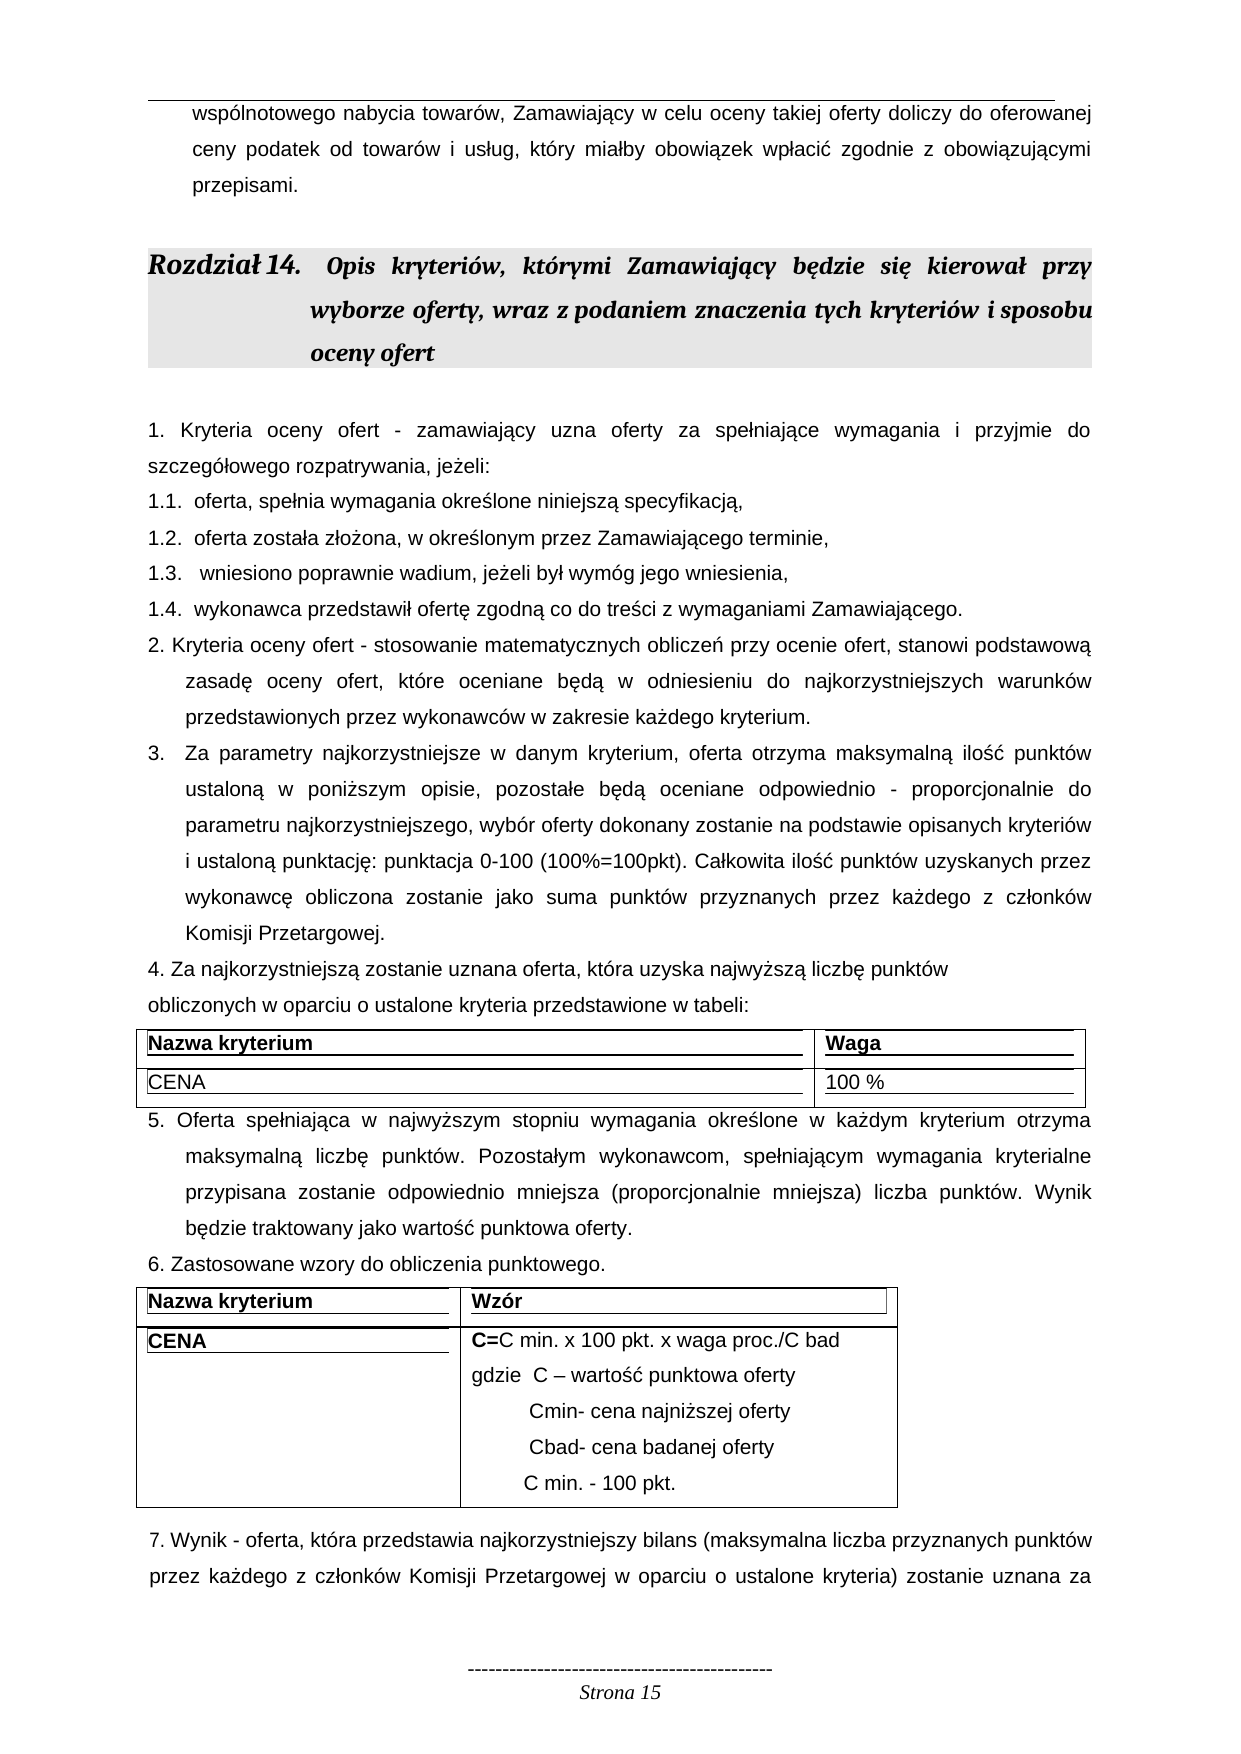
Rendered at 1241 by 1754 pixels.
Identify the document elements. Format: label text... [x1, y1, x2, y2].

table_cell CENA [137, 1328, 460, 1507]
table_header Nazwa kryterium [137, 1288, 460, 1326]
text 5. Oferta spełniająca w najwyższym stopniu wymagania określone w każdym kryterium otrzyma maksymalną liczbę punktów. Pozostałym wykonawcom, spełniającym wymagania kryterialne przypisana zostanie odpowiednio mniejsza (proporcjonalnie mniejsza) liczba punktów. Wynik będzie traktowany jako wartość punktowa oferty. [148, 1108, 1092, 1239]
table_header Nazwa kryterium [137, 1030, 814, 1067]
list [148, 101, 1092, 197]
text 1.2. oferta została złożona, w określonym przez Zamawiającego terminie, [148, 525, 1092, 549]
text 1.4. wykonawca przedstawił ofertę zgodną co do treści z wymaganiami Zamawiającego. [148, 597, 1092, 621]
text 1. Kryteria oceny ofert - zamawiający uzna oferty za spełniające wymagania i przyjmie do szczegółowego rozpatrywania, jeżeli: [148, 417, 1092, 477]
table_header Waga [815, 1030, 1085, 1067]
text obliczonych w oparciu o ustalone kryteria przedstawione w tabeli: [148, 992, 1092, 1016]
text 4. Za najkorzystniejszą zostanie uznana oferta, która uzyska najwyższą liczbę punktów [148, 957, 1092, 981]
table_cell 100 % [815, 1069, 1085, 1107]
text 3. Za parametry najkorzystniejsze w danym kryterium, oferta otrzyma maksymalną ilość punktów ustaloną w poniższym opisie, pozostałe będą oceniane odpowiednio - proporcjonalnie do parametru najkorzystniejszego, wybór oferty dokonany zostanie na podstawie opisanych kryteriów i ustaloną punktację: punktacja 0-100 (100%=100pkt). Całkowita ilość punktów uzyskanych przez wykonawcę obliczona zostanie jako suma punktów przyznanych przez każdego z członków Komisji Przetargowej. [148, 741, 1092, 944]
subtitle Opis kryteriów, którymi Zamawiający będzie się kierował przy wyborze oferty, wraz z podaniem znaczenia tych kryteriów i sposobu oceny ofert [148, 248, 1092, 368]
table_header Wzór [461, 1288, 897, 1326]
table_cell C=C min. x 100 pkt. x waga proc./C bad gdzie C – wartość punktowa oferty Cmin- cena najniższej oferty Cbad- cena badanej oferty C min. - 100 pkt. [461, 1328, 897, 1507]
text 2. Kryteria oceny ofert - stosowanie matematycznych obliczeń przy ocenie ofert, stanowi podstawową zasadę oceny ofert, które oceniane będą w odniesieniu do najkorzystniejszych warunków przedstawionych przez wykonawców w zakresie każdego kryterium. [148, 633, 1092, 729]
text 1.3. wniesiono poprawnie wadium, jeżeli był wymóg jego wniesienia, [148, 561, 1092, 585]
table_cell CENA [137, 1069, 814, 1107]
text 1.1. oferta, spełnia wymagania określone niniejszą specyfikacją, [148, 489, 1092, 513]
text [149, 1528, 1092, 1587]
text 6. Zastosowane wzory do obliczenia punktowego. [148, 1251, 1092, 1275]
